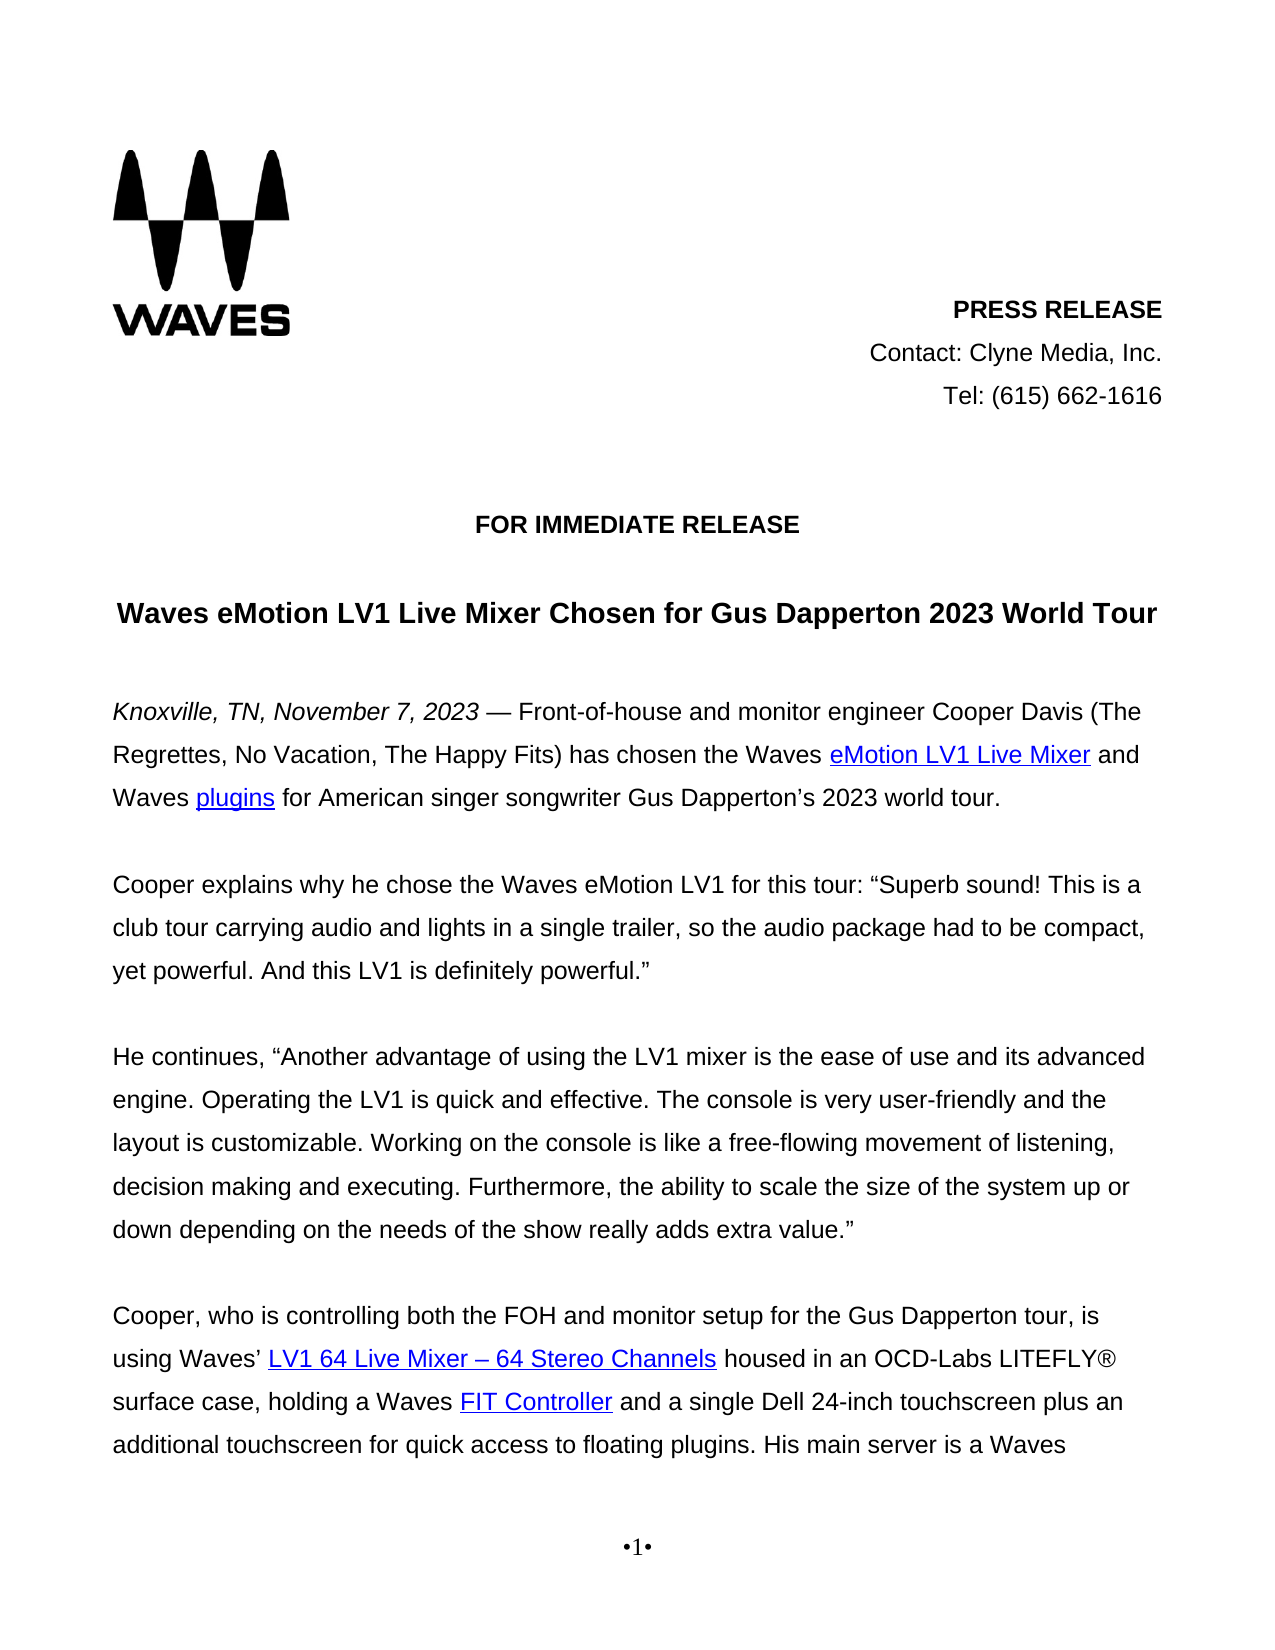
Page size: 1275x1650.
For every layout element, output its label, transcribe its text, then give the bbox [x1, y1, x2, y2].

text FOR IMMEDIATE RELEASE [112, 510, 1162, 539]
text Cooper explains why he chose the Waves eMotion LV1 for this tour: “Superb sound! This is a club tour carrying audio and lights in a single trailer, so the audio package had to be compact, yet powerful. And this LV1 is definitely powerful.” [112, 869, 1162, 984]
picture [112, 150, 290, 336]
text Tel: (615) 662-1616 [675, 381, 1162, 409]
text Contact: Clyne Media, Inc. [675, 338, 1162, 366]
text Knoxville, TN, November 7, 2023 — Front-of-house and monitor engineer Cooper Davis (The Regrettes, No Vacation, The Happy Fits) has chosen the Waves eMotion LV1 Live Mixer and Waves plugins for American singer songwriter Gus Dapperton’s 2023 world tour. [112, 697, 1162, 812]
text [112, 1301, 1162, 1459]
text PRESS RELEASE [675, 294, 1162, 323]
text Waves eMotion LV1 Live Mixer Chosen for Gus Dapperton 2023 World Tour [112, 596, 1162, 630]
text He continues, “Another advantage of using the LV1 mixer is the ease of use and its advanced engine. Operating the LV1 is quick and effective. The console is very user-friendly and the layout is customizable. Working on the console is like a free-flowing movement of listening, decision making and executing. Furthermore, the ability to scale the size of the system up or down depending on the needs of the show really adds extra value.” [112, 1042, 1162, 1243]
